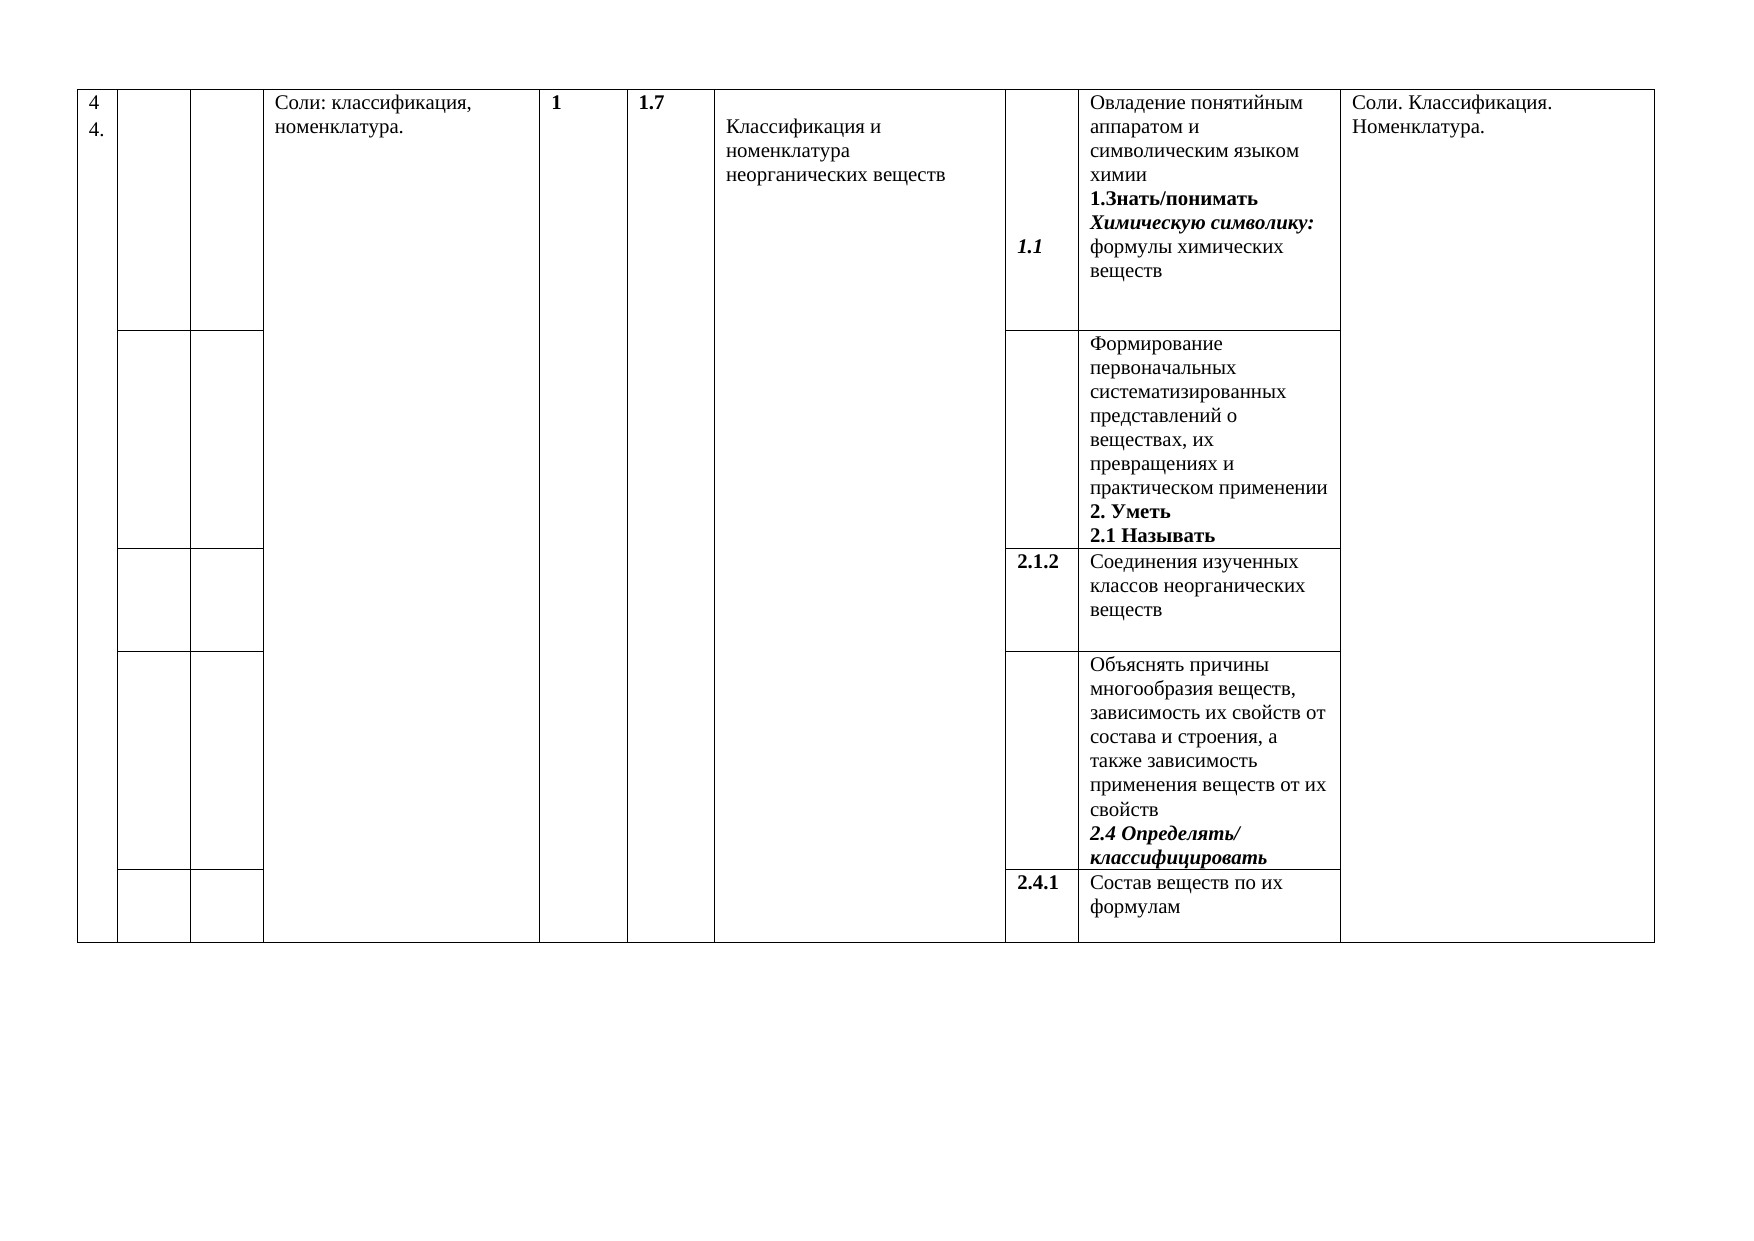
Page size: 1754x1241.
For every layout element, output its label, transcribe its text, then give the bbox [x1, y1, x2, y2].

table_cell 1 [540, 90, 627, 942]
table_cell [191, 331, 263, 547]
table_cell [118, 90, 190, 330]
table_cell [191, 90, 263, 330]
table_cell [118, 549, 190, 651]
table_cell 44. [78, 90, 117, 942]
table_cell Овладение понятийным аппаратом и символическим языком химии 1.Знать/понимать Химическую символику: формулы химических веществ [1079, 90, 1340, 330]
table_cell 2.1.2 [1006, 549, 1078, 651]
table_cell Формирование первоначальных систематизированных представлений о веществах, их превращениях и практическом применении 2. Уметь 2.1 Называть [1079, 331, 1340, 547]
table_cell 1.7 [628, 90, 714, 942]
table_cell Классификация и номенклатура неорганических веществ [715, 90, 1005, 942]
table_cell Соединения изученных классов неорганических веществ [1079, 549, 1340, 651]
table_cell Соли. Классификация. Номенклатура. [1341, 90, 1654, 942]
table_cell 1.1 [1006, 90, 1078, 330]
table_cell [118, 652, 190, 869]
table_cell [1006, 652, 1078, 869]
table_cell [118, 870, 190, 942]
table_cell [191, 549, 263, 651]
table_cell [191, 870, 263, 942]
table_cell [118, 331, 190, 547]
table_cell [1006, 331, 1078, 547]
table_cell Состав веществ по их формулам [1079, 870, 1340, 942]
table_cell Объяснять причины многообразия веществ, зависимость их свойств от состава и строения, а также зависимость применения веществ от их свойств 2.4 Определять/ классифицировать [1079, 652, 1340, 869]
table_cell 2.4.1 [1006, 870, 1078, 942]
table_cell [191, 652, 263, 869]
table_cell Соли: классификация, номенклатура. [264, 90, 539, 942]
